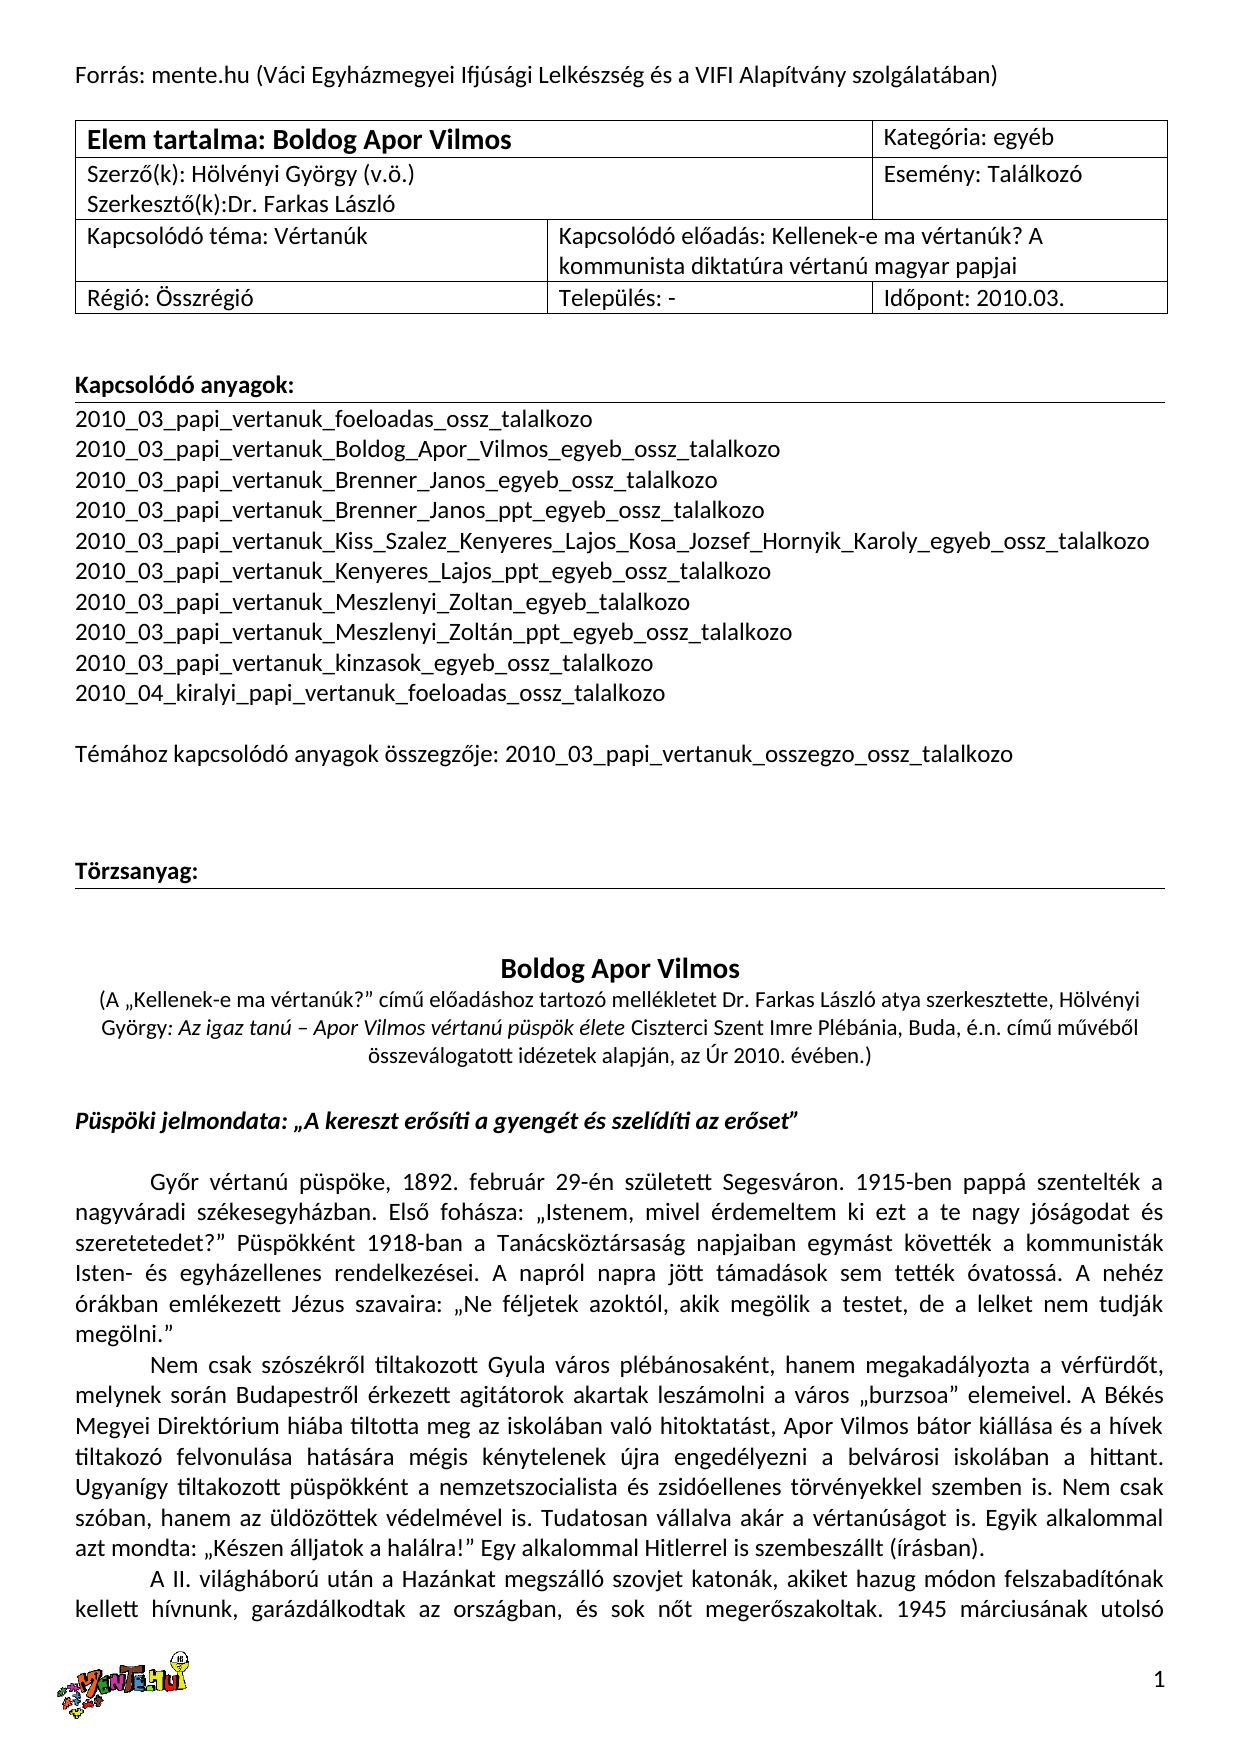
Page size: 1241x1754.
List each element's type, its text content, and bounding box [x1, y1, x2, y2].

table_cell Hölvényi György (v.ö.) Dr. Farkas László [76, 158, 872, 219]
table_header Kategória: [873, 121, 1167, 157]
text Kapcsolódó anyagok: [75, 369, 1165, 402]
table_header Elem tartalma: Boldog Apor Vilmos [76, 121, 872, 157]
table_cell Időpont: 2010.03. [873, 282, 1167, 312]
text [75, 1563, 1165, 1624]
text 2010_03_papi_vertanuk_Kiss_Szalez_Kenyeres_Lajos_Kosa_Jozsef_Hornyik_Karoly_egyeb_ossz_talalkozo [75, 525, 1165, 555]
text 2010_03_papi_vertanuk_Brenner_Janos_ppt_egyeb_ossz_talalkozo [75, 494, 1165, 525]
text Törzsanyag: [75, 855, 1165, 888]
text 2010_03_papi_vertanuk_Brenner_Janos_egyeb_ossz_talalkozo [75, 464, 1165, 494]
text Győr vértanú püspöke, 1892. február 29-én született Segesváron. 1915-ben pappá szentelték a nagyváradi székesegyházban. Első fohásza: „Istenem, mivel érdemeltem ki ezt a te nagy jóságodat és szeretetedet?” Püspökként 1918-ban a Tanácsköztársaság napjaiban egymást követték a kommunisták Isten- és egyházellenes rendelkezései. A napról napra jött támadások sem tették óvatossá. A nehéz órákban emlékezett Jézus szavaira: „Ne féljetek azoktól, akik megölik a testet, de a lelket nem tudják megölni.” [75, 1166, 1165, 1349]
text 2010_03_papi_vertanuk_kinzasok_egyeb_ossz_talalkozo [75, 647, 1165, 677]
picture [55, 1642, 194, 1721]
text Nem csak szószékről tiltakozott Gyula város plébánosaként, hanem megakadályozta a vérfürdőt, melynek során Budapestről érkezett agitátorok akartak leszámolni a város „burzsoa” elemeivel. A Békés Megyei Direktórium hiába tiltotta meg az iskolában való hitoktatást, Apor Vilmos bátor kiállása és a hívek tiltakozó felvonulása hatására mégis kénytelenek újra engedélyezni a belvárosi iskolában a hittant. Ugyanígy tiltakozott püspökként a nemzetszocialista és zsidóellenes törvényekkel szemben is. Nem csak szóban, hanem az üldözöttek védelmével is. Tudatosan vállalva akár a vértanúságot is. Egyik alkalommal azt mondta: „Készen álljatok a halálra!” Egy alkalommal Hitlerrel is szembeszállt (írásban). [75, 1349, 1165, 1563]
text Püspöki jelmondata: „A kereszt erősíti a gyengét és szelídíti az erőset” [75, 1105, 1165, 1136]
text 2010_03_papi_vertanuk_Meszlenyi_Zoltán_ppt_egyeb_ossz_talalkozo [75, 616, 1165, 647]
text Boldog Apor Vilmos [75, 950, 1165, 985]
text 2010_04_kiralyi_papi_vertanuk_foeloadas_ossz_talalkozo [75, 677, 1165, 708]
text 2010_03_papi_vertanuk_Kenyeres_Lajos_ppt_egyeb_ossz_talalkozo [75, 555, 1165, 586]
text 2010_03_papi_vertanuk_foeloadas_ossz_talalkozo [75, 403, 1165, 433]
table_cell Kapcsolódó téma: Vértanúk [76, 220, 547, 281]
table_cell Kapcsolódó előadás: Kellenek-e ma vértanúk? A kommunista diktatúra vértanú magyar papjai [548, 220, 1167, 281]
table_cell Esemény: [873, 158, 1167, 219]
text 2010_03_papi_vertanuk_Meszlenyi_Zoltan_egyeb_talalkozo [75, 586, 1165, 616]
text 2010_03_papi_vertanuk_Boldog_Apor_Vilmos_egyeb_ossz_talalkozo [75, 433, 1165, 464]
text Témához kapcsolódó anyagok összegzője: 2010_03_papi_vertanuk_osszegzo_ossz_talalkozo [75, 738, 1165, 769]
table_cell Régió: [76, 282, 547, 312]
table_cell Település: - [548, 282, 872, 312]
text (A „Kellenek-e ma vértanúk?” című előadáshoz tartozó mellékletet Dr. Farkas László atya szerkesztette, Hölvényi György: Az igaz tanú – Apor Vilmos vértanú püspök élete Ciszterci Szent Imre Plébánia, Buda, é.n. című művéből összeválogatott idézetek alapján, az Úr 2010. évében.) [75, 985, 1165, 1069]
